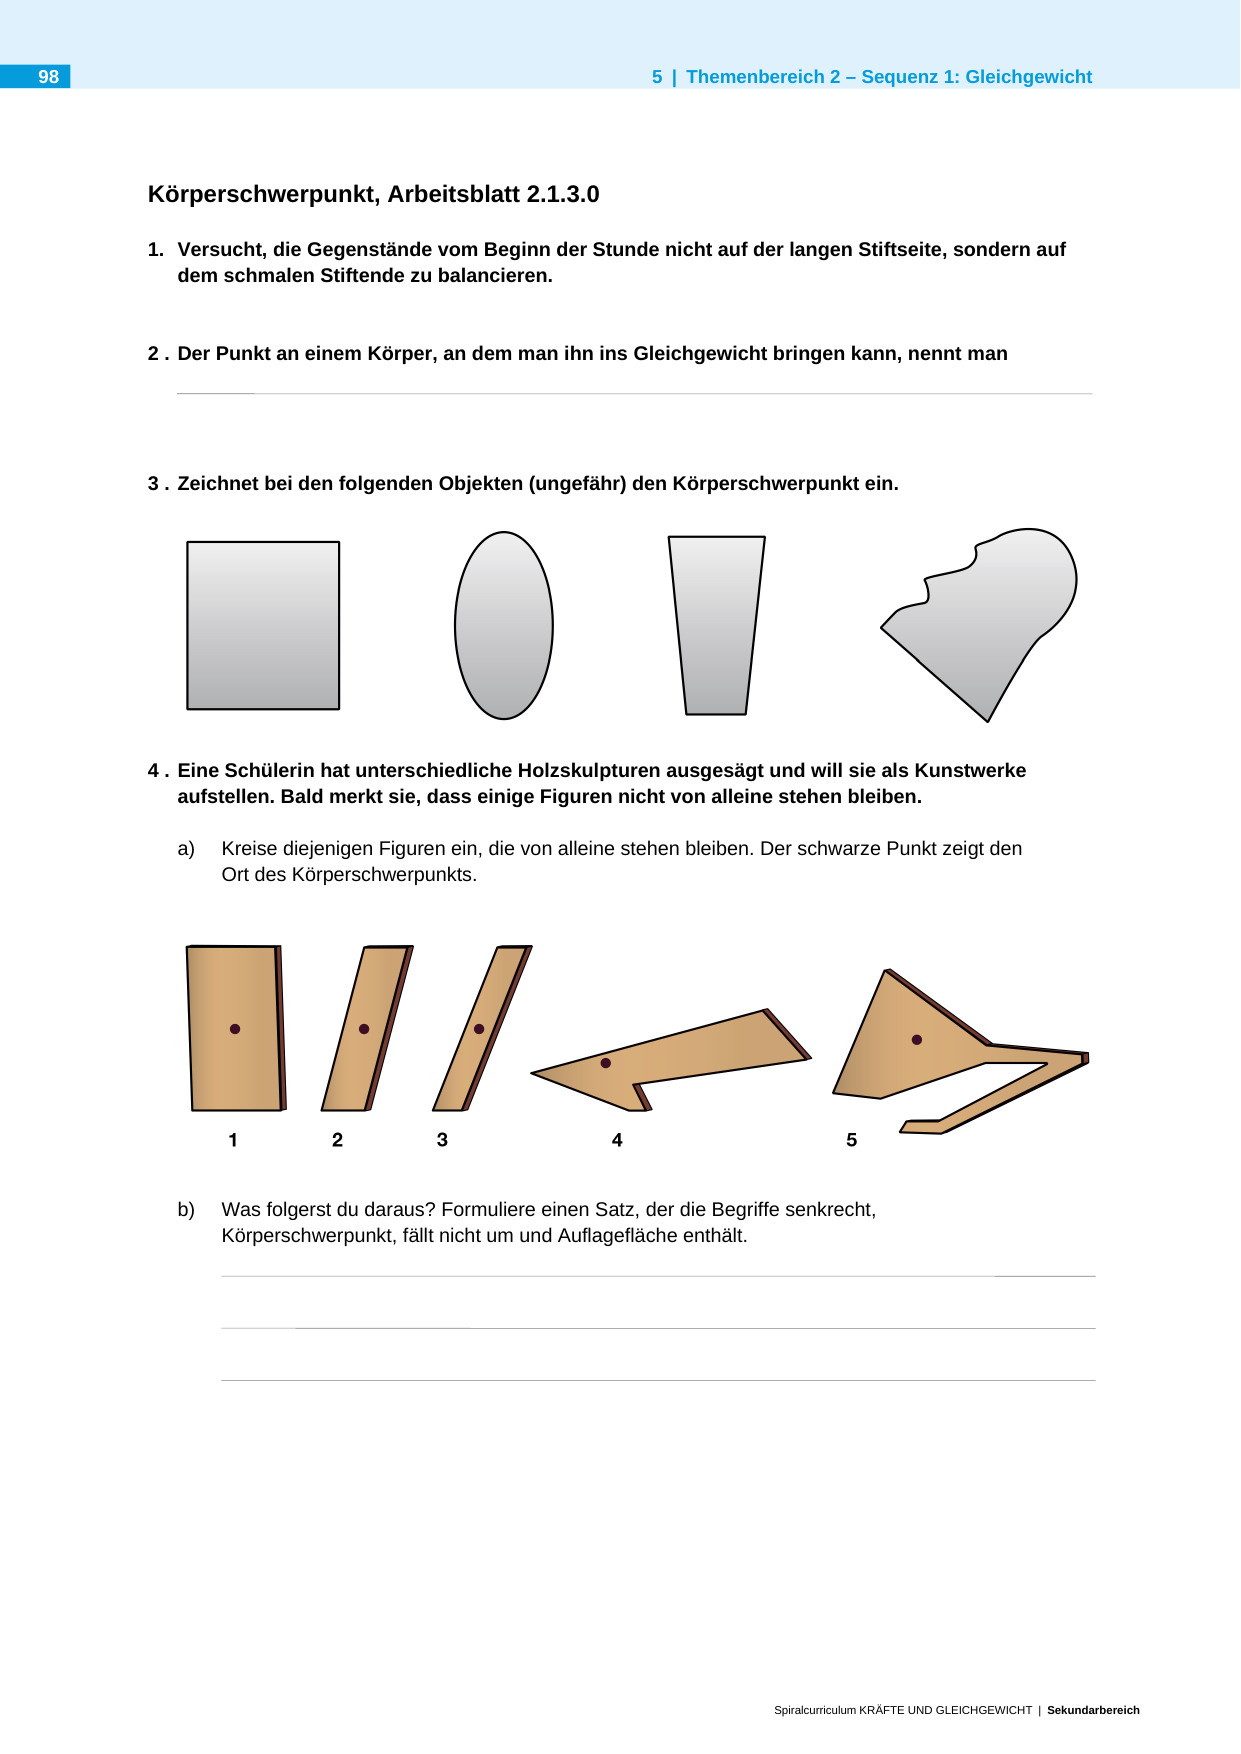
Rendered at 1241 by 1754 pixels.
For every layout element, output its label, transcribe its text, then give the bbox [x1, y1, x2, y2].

picture [177, 937, 1096, 1152]
text 3 . Zeichnet bei den folgenden Objekten (ungefähr) den Körperschwerpunkt ein. [148, 468, 1093, 494]
text 4 . Eine Schülerin hat unterschiedliche Holzskulpturen ausgesägt und will sie als Kunstwerke aufstellen. Bald merkt sie, dass einige Figuren nicht von alleine stehen bleiben. [148, 755, 1093, 807]
text b) Was folgerst du daraus? Formuliere einen Satz, der die Begriffe senkrecht, Körperschwerpunkt, fällt nicht um und Auflagefläche enthält. [148, 1195, 1093, 1247]
text a) Kreise diejenigen Figuren ein, die von alleine stehen bleiben. Der schwarze Punkt zeigt den Ort des Körperschwerpunkts. [148, 833, 1093, 885]
text 1. Versucht, die Gegenstände vom Beginn der Stunde nicht auf der langen Stiftseite, sondern auf dem schmalen Stiftende zu balancieren. [148, 234, 1093, 286]
picture [177, 520, 1096, 730]
text Körperschwerpunkt, Arbeitsblatt 2.1.3.0 [148, 182, 1093, 208]
text 2 . Der Punkt an einem Körper, an dem man ihn ins Gleichgewicht bringen kann, nennt man [148, 338, 1093, 364]
